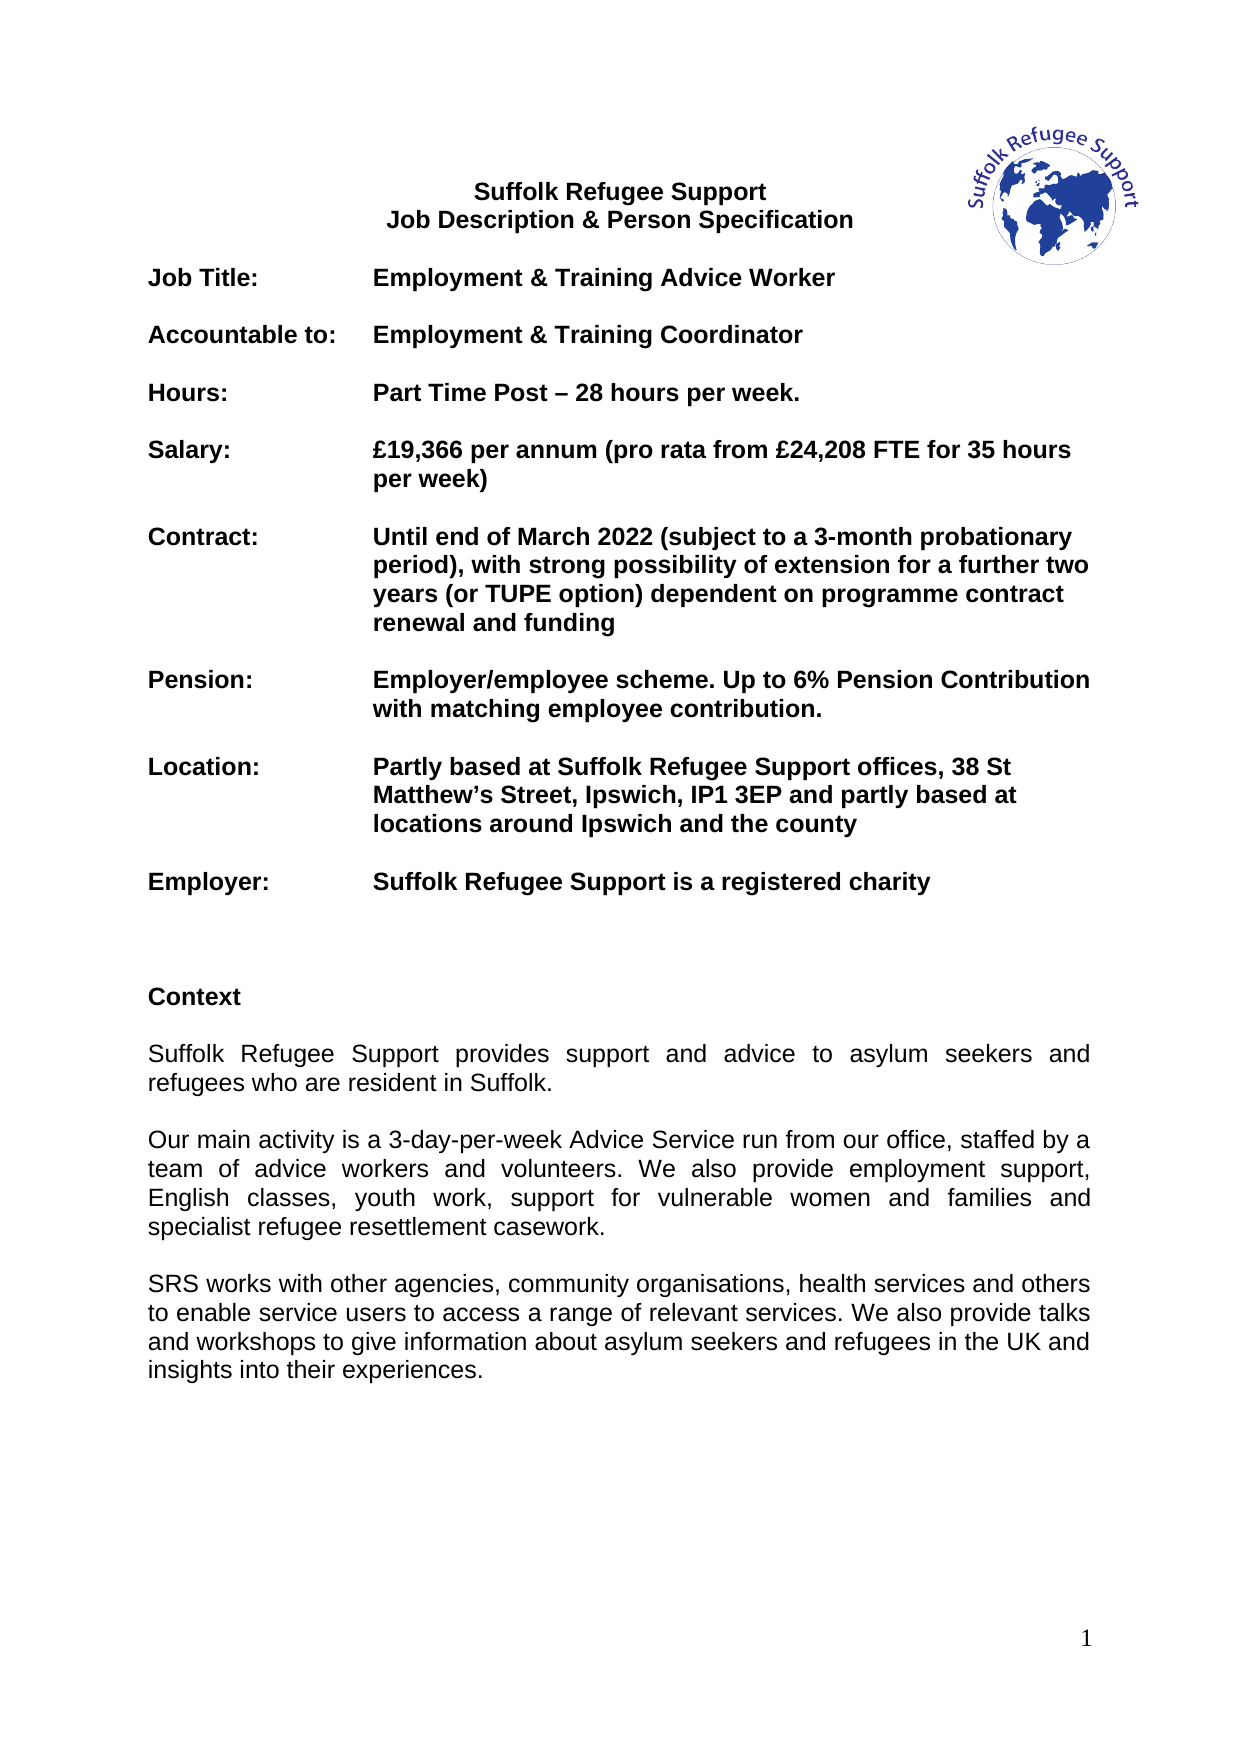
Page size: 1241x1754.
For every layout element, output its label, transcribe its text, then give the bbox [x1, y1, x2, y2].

text Location: Partly based at Suffolk Refugee Support offices, 38 St Matthew’s Street, Ipswich, IP1 3EP and partly based at locations around Ipswich and the county [148, 751, 1092, 866]
text Suffolk Refugee Support [994, 148, 1092, 205]
text Context [148, 981, 1092, 1010]
text Hours: Part Time Post – 28 hours per week. [148, 378, 1092, 406]
text Job Description & Person Specification [148, 205, 999, 234]
text Suffolk Refugee Support [148, 148, 1039, 205]
text SRS works with other agencies, community organisations, health services and others to enable service users to access a range of relevant services. We also provide talks and workshops to give information about asylum seekers and refugees in the UK and insights into their experiences. [148, 1269, 1092, 1384]
text Accountable to: Employment & Training Coordinator [148, 320, 1092, 378]
text Salary: £19,366 per annum (pro rata from £24,208 FTE for 35 hours per week) [148, 435, 1092, 521]
text Employer: Suffolk Refugee Support is a registered charity [148, 866, 1092, 924]
text Job Title: Employment & Training Advice Worker [148, 263, 1092, 291]
text Contract: Until end of March 2022 (subject to a 3-month probationary period), with strong possibility of extension for a further two years (or TUPE option) dependent on programme contract renewal and funding [148, 521, 1092, 636]
text Suffolk Refugee Support provides support and advice to asylum seekers and refugees who are resident in Suffolk. [148, 1039, 1092, 1096]
text Pension: Employer/employee scheme. Up to 6% Pension Contribution with matching employee contribution. [148, 665, 1092, 751]
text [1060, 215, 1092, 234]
text Our main activity is a 3-day-per-week Advice Service run from our office, staffed by a team of advice workers and volunteers. We also provide employment support, English classes, youth work, support for vulnerable women and families and specialist refugee resettlement casework. [148, 1125, 1092, 1240]
